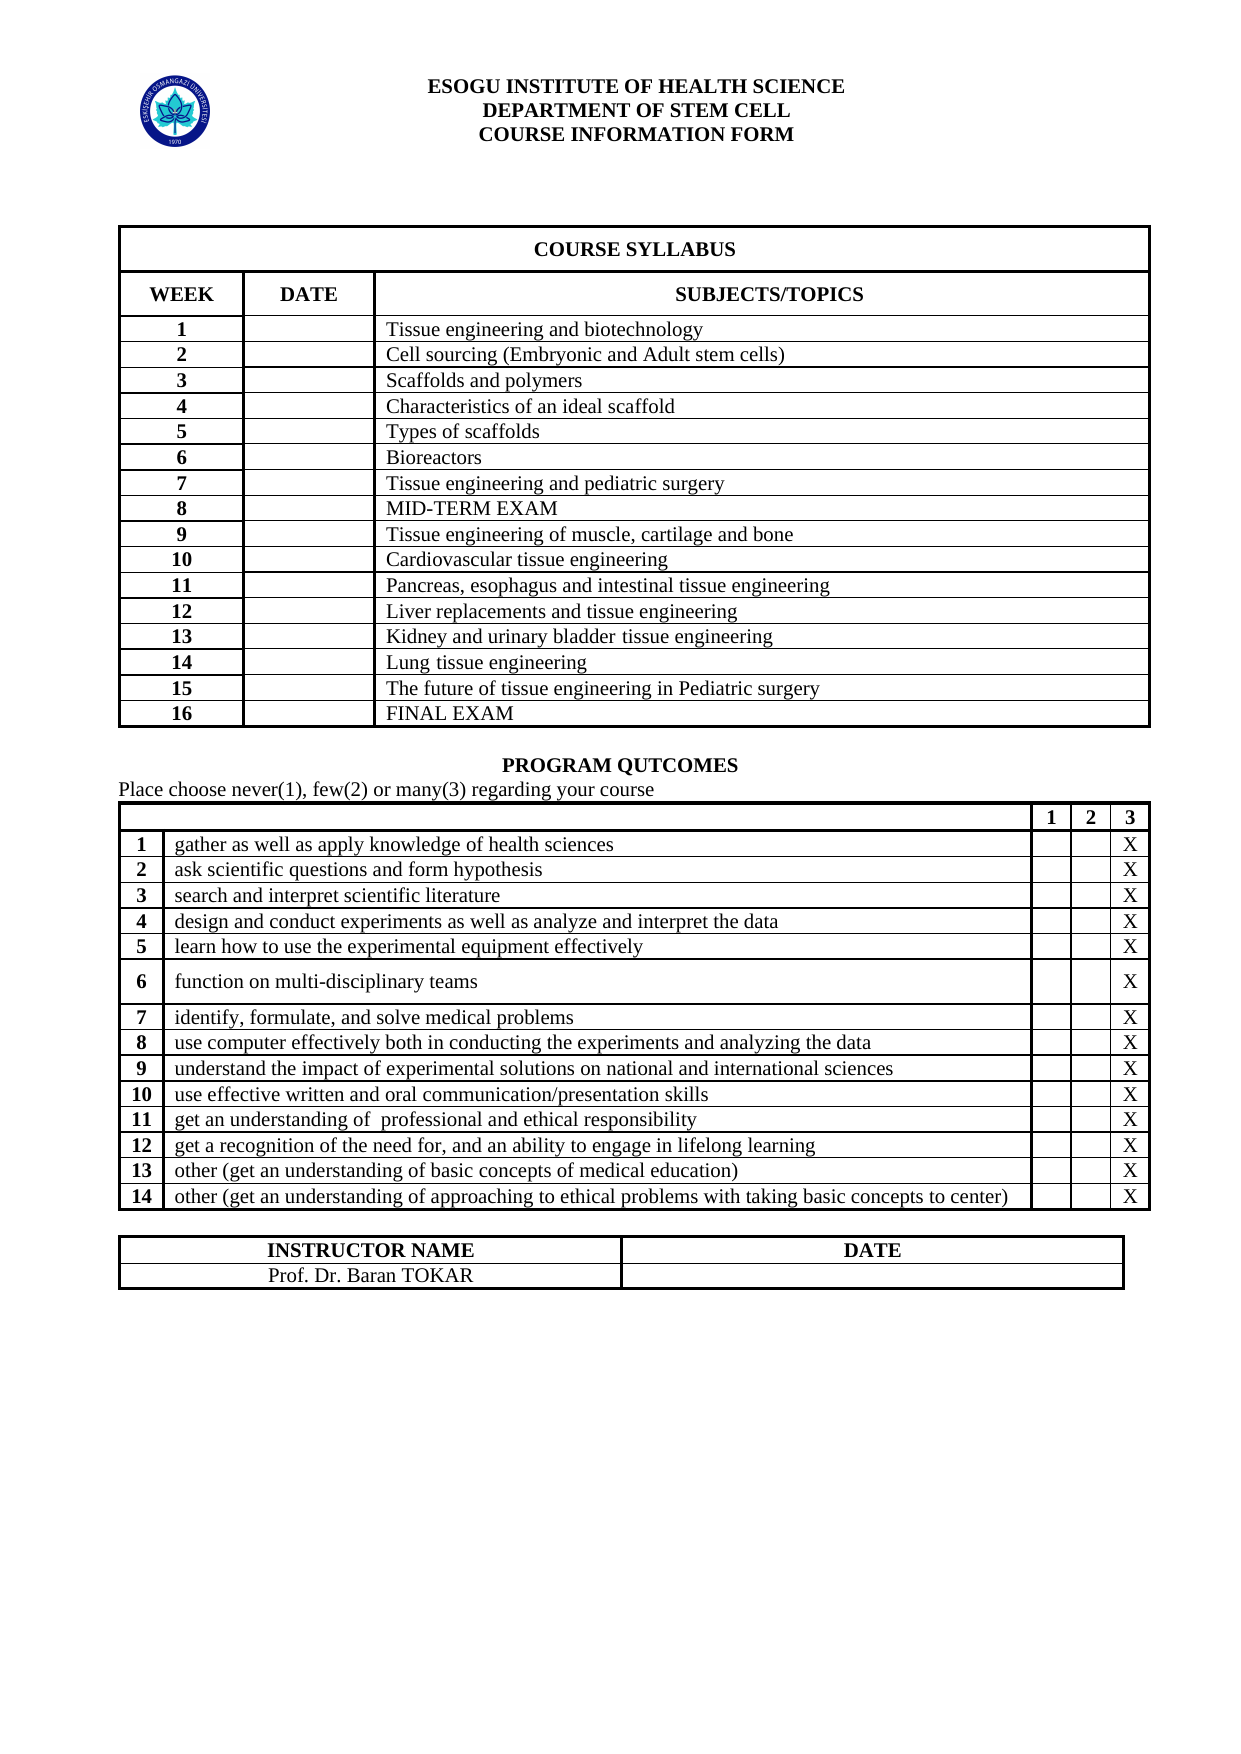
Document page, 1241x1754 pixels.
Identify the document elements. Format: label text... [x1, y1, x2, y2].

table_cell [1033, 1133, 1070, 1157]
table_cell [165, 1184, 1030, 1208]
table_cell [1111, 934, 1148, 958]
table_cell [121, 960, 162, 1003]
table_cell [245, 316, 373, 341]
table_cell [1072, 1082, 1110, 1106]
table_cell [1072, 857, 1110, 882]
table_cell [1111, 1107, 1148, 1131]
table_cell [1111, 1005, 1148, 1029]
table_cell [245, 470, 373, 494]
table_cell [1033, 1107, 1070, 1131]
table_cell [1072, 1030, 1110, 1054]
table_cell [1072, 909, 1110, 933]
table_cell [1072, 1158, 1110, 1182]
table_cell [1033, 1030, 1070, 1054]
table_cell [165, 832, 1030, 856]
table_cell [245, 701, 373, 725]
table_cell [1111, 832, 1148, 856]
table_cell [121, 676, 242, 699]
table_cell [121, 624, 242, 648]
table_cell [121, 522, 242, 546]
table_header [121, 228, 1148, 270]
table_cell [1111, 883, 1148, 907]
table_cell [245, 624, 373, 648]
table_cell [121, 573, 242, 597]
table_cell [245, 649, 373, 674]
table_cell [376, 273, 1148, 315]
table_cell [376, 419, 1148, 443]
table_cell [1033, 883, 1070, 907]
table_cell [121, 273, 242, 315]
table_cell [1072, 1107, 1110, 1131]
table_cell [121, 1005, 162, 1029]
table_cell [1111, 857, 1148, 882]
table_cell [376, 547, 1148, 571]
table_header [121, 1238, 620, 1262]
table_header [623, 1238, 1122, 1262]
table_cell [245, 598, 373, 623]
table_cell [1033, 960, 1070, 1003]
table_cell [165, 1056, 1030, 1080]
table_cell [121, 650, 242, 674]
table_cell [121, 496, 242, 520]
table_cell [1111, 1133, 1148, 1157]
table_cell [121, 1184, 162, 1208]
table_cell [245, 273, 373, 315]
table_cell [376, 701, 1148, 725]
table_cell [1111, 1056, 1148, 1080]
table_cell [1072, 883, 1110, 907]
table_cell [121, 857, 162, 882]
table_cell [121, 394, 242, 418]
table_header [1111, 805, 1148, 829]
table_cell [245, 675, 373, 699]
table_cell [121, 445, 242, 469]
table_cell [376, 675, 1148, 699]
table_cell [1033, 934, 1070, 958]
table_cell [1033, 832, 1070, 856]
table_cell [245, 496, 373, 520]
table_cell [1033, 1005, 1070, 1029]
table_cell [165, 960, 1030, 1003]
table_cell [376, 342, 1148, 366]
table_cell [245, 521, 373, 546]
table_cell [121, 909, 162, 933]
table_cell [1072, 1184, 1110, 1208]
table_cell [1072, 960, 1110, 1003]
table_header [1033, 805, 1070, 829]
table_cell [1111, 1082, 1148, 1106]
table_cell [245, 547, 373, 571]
text Place choose never(1), few(2) or many(3) regarding your course [118, 777, 1122, 801]
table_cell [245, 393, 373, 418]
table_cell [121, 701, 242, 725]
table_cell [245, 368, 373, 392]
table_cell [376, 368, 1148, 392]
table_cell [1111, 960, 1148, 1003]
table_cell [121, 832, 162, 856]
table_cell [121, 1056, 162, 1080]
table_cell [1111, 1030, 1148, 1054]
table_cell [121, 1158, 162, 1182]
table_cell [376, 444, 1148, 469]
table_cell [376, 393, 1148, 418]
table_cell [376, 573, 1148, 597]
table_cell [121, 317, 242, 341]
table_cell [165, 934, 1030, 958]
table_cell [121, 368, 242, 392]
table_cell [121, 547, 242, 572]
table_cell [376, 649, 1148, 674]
picture [139, 73, 210, 149]
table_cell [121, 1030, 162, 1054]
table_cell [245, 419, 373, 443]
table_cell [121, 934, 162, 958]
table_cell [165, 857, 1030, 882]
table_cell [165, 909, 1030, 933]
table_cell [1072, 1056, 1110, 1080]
text PROGRAM QUTCOMES [118, 753, 1122, 777]
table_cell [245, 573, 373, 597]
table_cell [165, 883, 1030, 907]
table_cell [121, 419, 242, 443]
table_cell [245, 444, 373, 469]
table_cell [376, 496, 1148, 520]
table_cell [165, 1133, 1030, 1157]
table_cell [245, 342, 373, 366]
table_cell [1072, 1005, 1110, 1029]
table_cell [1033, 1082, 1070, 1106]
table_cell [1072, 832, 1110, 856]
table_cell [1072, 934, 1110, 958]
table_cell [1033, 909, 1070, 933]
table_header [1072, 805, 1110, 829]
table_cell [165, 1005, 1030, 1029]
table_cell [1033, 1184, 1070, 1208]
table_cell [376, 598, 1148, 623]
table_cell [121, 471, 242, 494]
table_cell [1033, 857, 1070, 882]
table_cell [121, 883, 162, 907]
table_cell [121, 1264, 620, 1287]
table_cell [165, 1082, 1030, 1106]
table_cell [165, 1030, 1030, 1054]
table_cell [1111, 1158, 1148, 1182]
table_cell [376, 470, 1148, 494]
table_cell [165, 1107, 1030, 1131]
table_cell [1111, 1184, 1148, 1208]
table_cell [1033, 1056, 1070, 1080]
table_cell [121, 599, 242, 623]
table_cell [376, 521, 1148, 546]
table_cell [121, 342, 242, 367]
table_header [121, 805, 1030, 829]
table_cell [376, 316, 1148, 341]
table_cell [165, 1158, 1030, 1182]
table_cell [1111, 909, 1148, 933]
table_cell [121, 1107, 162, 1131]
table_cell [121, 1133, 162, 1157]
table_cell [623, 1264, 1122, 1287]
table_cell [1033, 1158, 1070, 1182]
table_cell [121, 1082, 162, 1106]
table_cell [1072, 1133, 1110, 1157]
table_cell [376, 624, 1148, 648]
